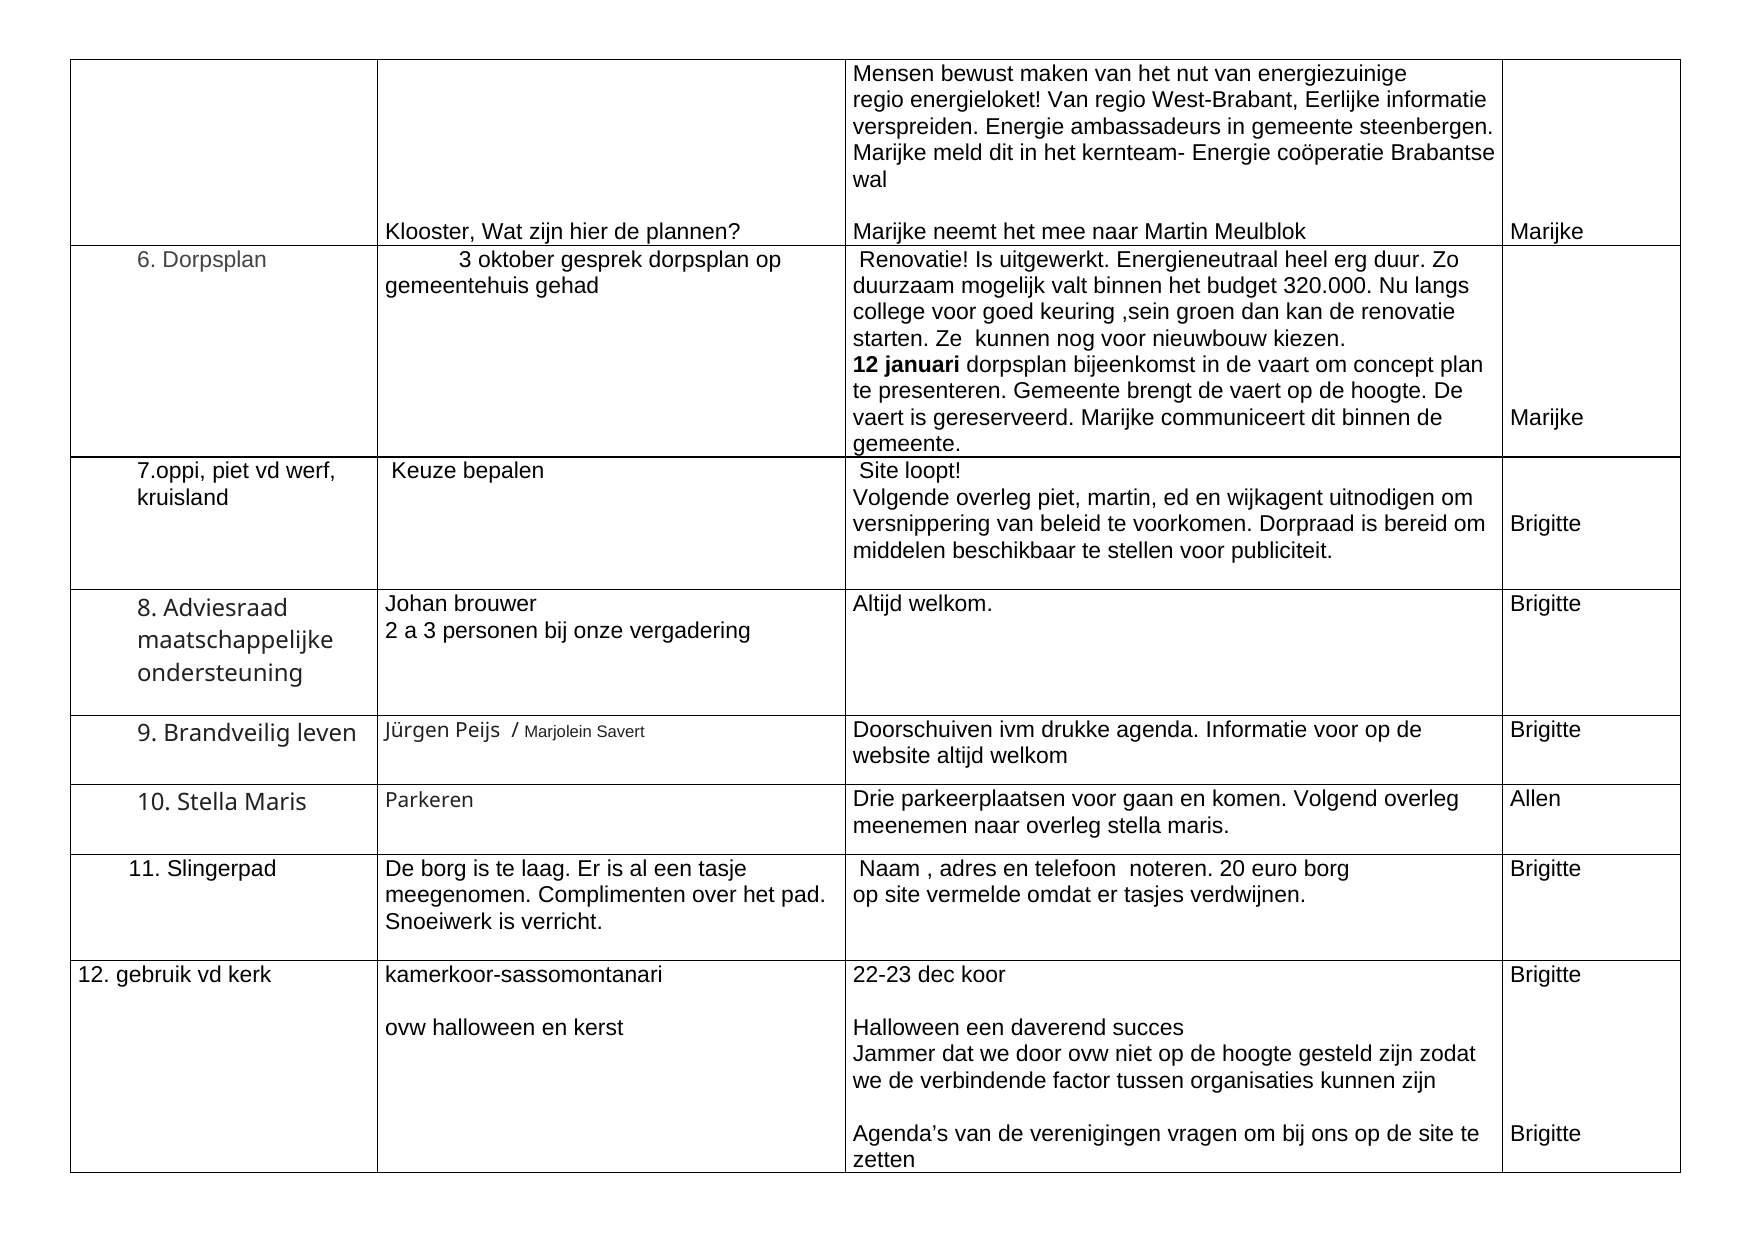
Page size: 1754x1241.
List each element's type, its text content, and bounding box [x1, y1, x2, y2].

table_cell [378, 961, 845, 1172]
table_cell Site loopt! Volgende overleg piet, martin, ed en wijkagent uitnodigen om versnippering van beleid te voorkomen. Dorpraad is bereid om middelen beschikbaar te stellen voor publiciteit. [846, 458, 1502, 589]
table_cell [378, 60, 845, 244]
table_cell Marijke [1503, 246, 1680, 456]
table_cell Marijke [1503, 60, 1680, 244]
table_cell De borg is te laag. Er is al een tasje meegenomen. Complimenten over het pad. Snoeiwerk is verricht. [378, 855, 845, 960]
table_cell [71, 60, 377, 244]
table_cell 10. Stella Maris [71, 785, 377, 854]
table_cell Altijd welkom. [846, 590, 1502, 714]
table_cell Keuze bepalen [378, 458, 845, 589]
table_cell 12. gebruik vd kerk [71, 961, 377, 1172]
table_cell Drie parkeerplaatsen voor gaan en komen. Volgend overleg meenemen naar overleg stella maris. [846, 785, 1502, 854]
table_cell 11. Slingerpad [71, 855, 377, 960]
table_cell Brigitte [1503, 590, 1680, 714]
table_cell Brigitte [1503, 458, 1680, 589]
table_cell Brigitte [1503, 716, 1680, 784]
table_cell 6. Dorpsplan [71, 246, 377, 456]
table_cell 7.oppi, piet vd werf, kruisland [71, 458, 377, 589]
table_cell Parkeren [378, 785, 845, 854]
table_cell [846, 961, 1502, 1172]
table_cell Naam , adres en telefoon noteren. 20 euro borg op site vermelde omdat er tasjes verdwijnen. [846, 855, 1502, 960]
table_cell Allen [1503, 785, 1680, 854]
table_cell 9. Brandveilig leven [71, 716, 377, 784]
table_cell Johan brouwer 2 a 3 personen bij onze vergadering [378, 590, 845, 714]
table_cell Brigitte [1503, 855, 1680, 960]
table_cell 3 oktober gesprek dorpsplan op gemeentehuis gehad [378, 246, 845, 456]
table_cell Doorschuiven ivm drukke agenda. Informatie voor op de website altijd welkom [846, 716, 1502, 784]
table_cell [846, 60, 1502, 244]
table_cell Brigitte Brigitte [1503, 961, 1680, 1172]
table_cell Renovatie! Is uitgewerkt. Energieneutraal heel erg duur. Zo duurzaam mogelijk valt binnen het budget 320.000. Nu langs college voor goed keuring ,sein groen dan kan de renovatie starten. Ze kunnen nog voor nieuwbouw kiezen. 12 januari dorpsplan bijeenkomst in de vaart om concept plan te presenteren. Gemeente brengt de vaert op de hoogte. De vaert is gereserveerd. Marijke communiceert dit binnen de gemeente. [846, 246, 1502, 456]
table_cell 8. Adviesraad maatschappelijke ondersteuning [71, 590, 377, 714]
table_cell Jürgen Peijs / Marjolein Savert [378, 716, 845, 784]
